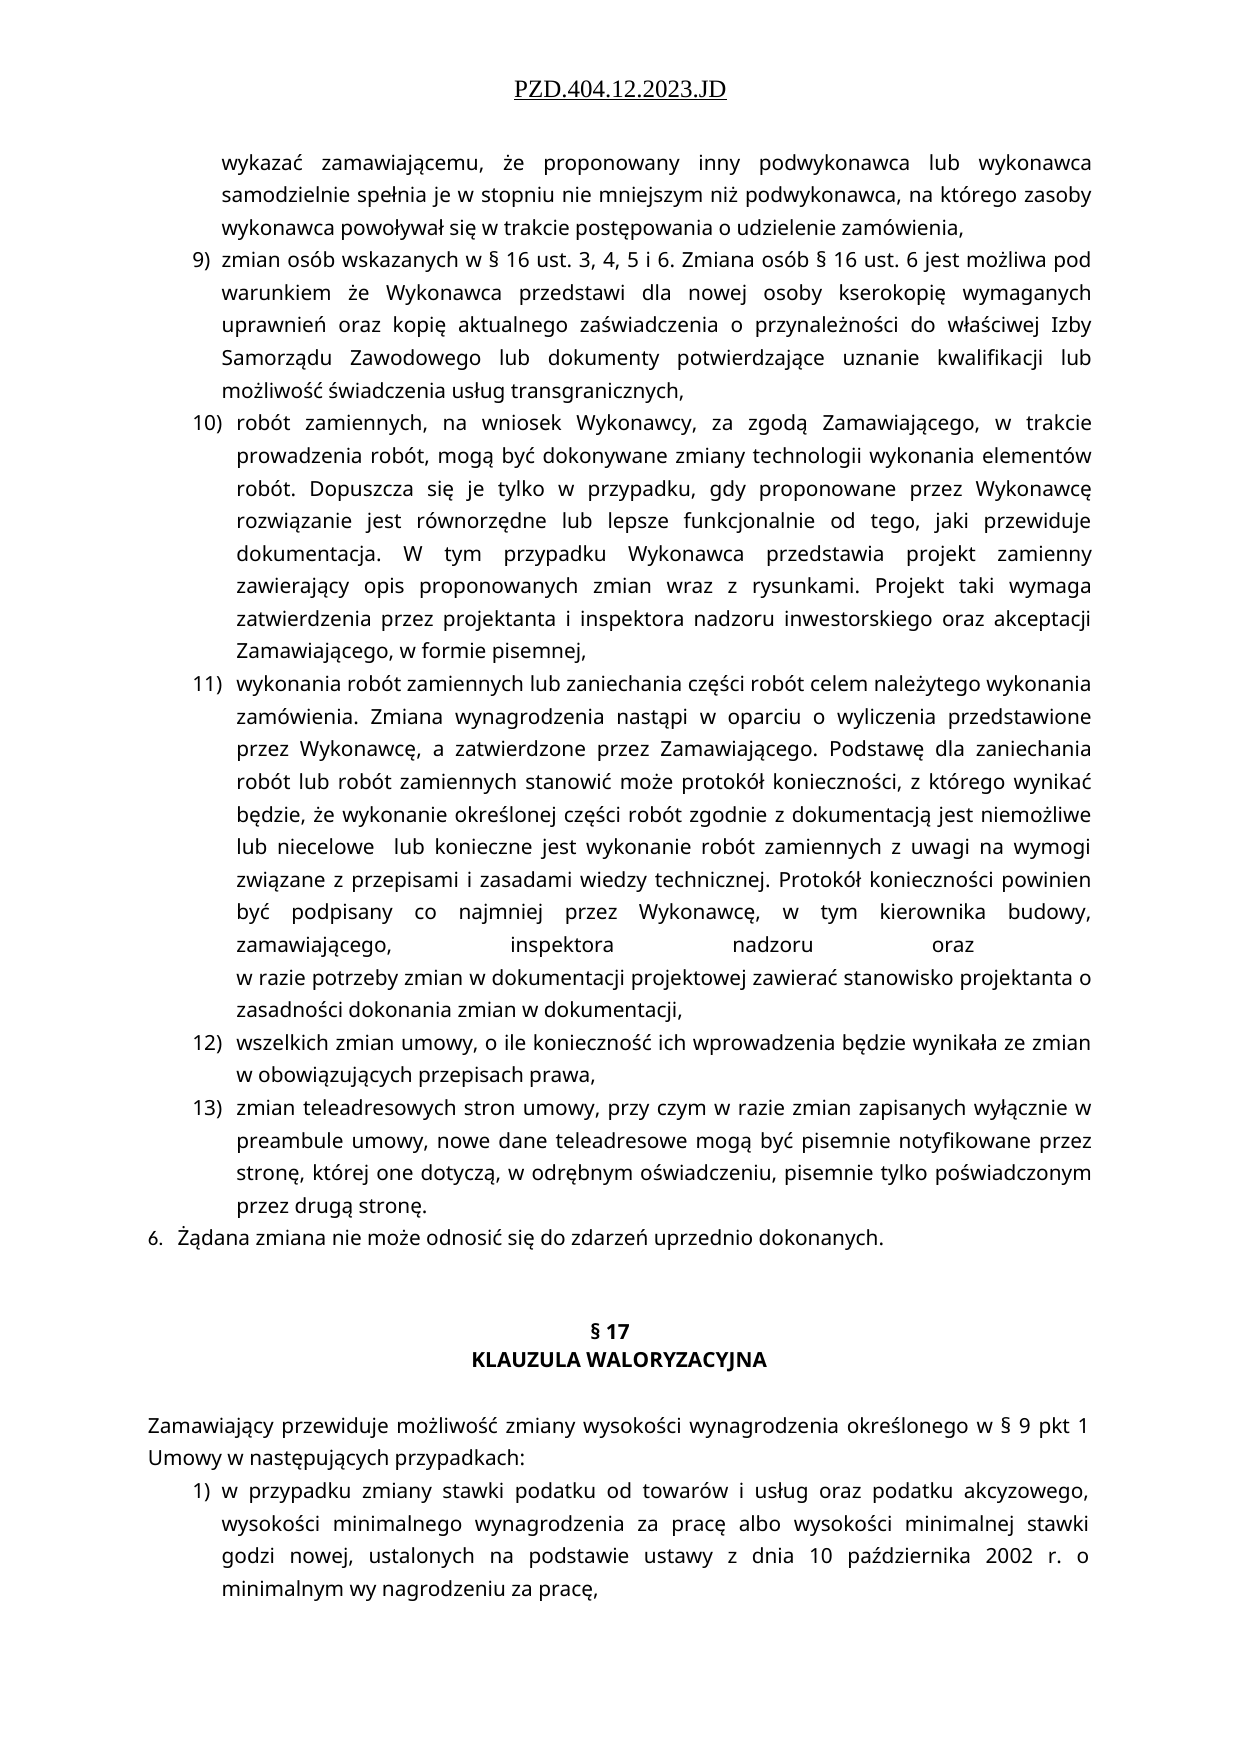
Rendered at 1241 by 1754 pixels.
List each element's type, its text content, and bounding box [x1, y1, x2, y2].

list w przypadku zmiany stawki podatku od towarów i usług oraz podatku akcyzowego, wysokości minimalnego wynagrodzenia za pracę albo wysokości minimalnej stawki godzi nowej, ustalonych na podstawie ustawy z dnia 10 października 2002 r. o minimalnym wy nagrodzeniu za pracę, [192, 1476, 1091, 1602]
list wszelkich zmian umowy, o ile konieczność ich wprowadzenia będzie wynikała ze zmian w obowiązujących przepisach prawa, [192, 1028, 1093, 1089]
list wykonania robót zamiennych lub zaniechania części robót celem należytego wykonania zamówienia. Zmiana wynagrodzenia nastąpi w oparciu o wyliczenia przedstawione przez Wykonawcę, a zatwierdzone przez Zamawiającego. Podstawę dla zaniechania robót lub robót zamiennych stanowić może protokół konieczności, z którego wynikać będzie, że wykonanie określonej części robót zgodnie z dokumentacją jest niemożliwe lub niecelowe lub konieczne jest wykonanie robót zamiennych z uwagi na wymogi związane z przepisami i zasadami wiedzy technicznej. Protokół konieczności powinien być podpisany co najmniej przez Wykonawcę, w tym kierownika budowy, zamawiającego, inspektora nadzoru oraz w razie potrzeby zmian w dokumentacji projektowej zawierać stanowisko projektanta o zasadności dokonania zmian w dokumentacji, [192, 669, 1093, 1024]
text § 17 [554, 1317, 1093, 1346]
text Zamawiający przewiduje możliwość zmiany wysokości wynagrodzenia określonego w § 9 pkt 1 Umowy w następujących przypadkach: [148, 1411, 1091, 1472]
list robót zamiennych, na wniosek Wykonawcy, za zgodą Zamawiającego, w trakcie prowadzenia robót, mogą być dokonywane zmiany technologii wykonania elementów robót. Dopuszcza się je tylko w przypadku, gdy proponowane przez Wykonawcę rozwiązanie jest równorzędne lub lepsze funkcjonalnie od tego, jaki przewiduje dokumentacja. W tym przypadku Wykonawca przedstawia projekt zamienny zawierający opis proponowanych zmian wraz z rysunkami. Projekt taki wymaga zatwierdzenia przez projektanta i inspektora nadzoru inwestorskiego oraz akceptacji Zamawiającego, w formie pisemnej, [192, 408, 1093, 665]
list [192, 148, 1093, 241]
list zmian teleadresowych stron umowy, przy czym w razie zmian zapisanych wyłącznie w preambule umowy, nowe dane teleadresowe mogą być pisemnie notyfikowane przez stronę, której one dotyczą, w odrębnym oświadczeniu, pisemnie tylko poświadczonym przez drugą stronę. [192, 1093, 1093, 1219]
text KLAUZULA WALORYZACYJNA [148, 1346, 1091, 1374]
list zmian osób wskazanych w § 16 ust. 3, 4, 5 i 6. Zmiana osób § 16 ust. 6 jest możliwa pod warunkiem że Wykonawca przedstawi dla nowej osoby kserokopię wymaganych uprawnień oraz kopię aktualnego zaświadczenia o przynależności do właściwej Izby Samorządu Zawodowego lub dokumenty potwierdzające uznanie kwalifikacji lub możliwość świadczenia usług transgranicznych, [192, 245, 1093, 404]
list Żądana zmiana nie może odnosić się do zdarzeń uprzednio dokonanych. [148, 1223, 1093, 1252]
